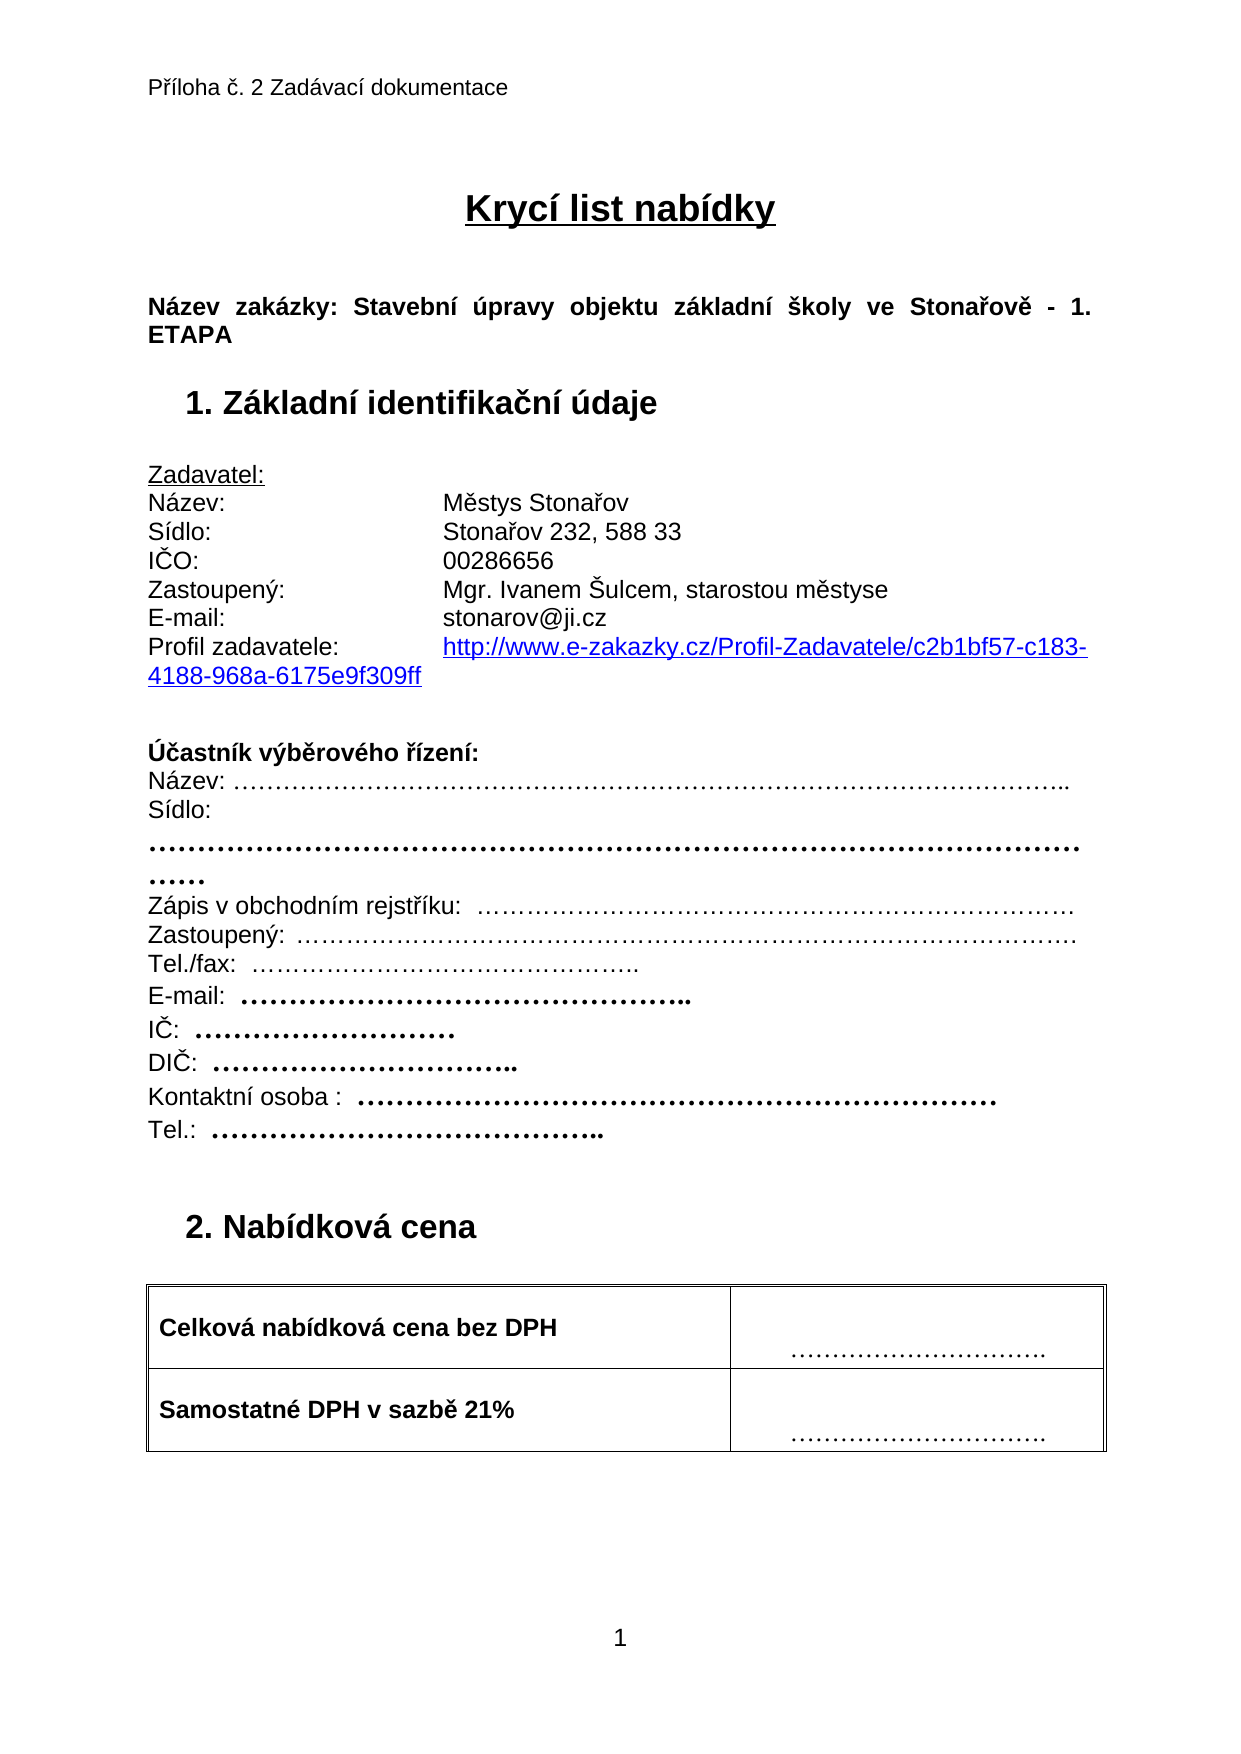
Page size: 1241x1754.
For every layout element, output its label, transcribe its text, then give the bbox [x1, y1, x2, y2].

table_header Celková nabídková cena bez DPH [149, 1287, 730, 1368]
text Sídlo: Stonařov 232, 588 33 [148, 517, 978, 546]
table_cell Samostatné DPH v sazbě 21% [149, 1369, 730, 1451]
text Účastník výběrového řízení: [148, 738, 1093, 766]
text Kontaktní osoba : [148, 1078, 1093, 1111]
text Zápis v obchodním rejstříku: [148, 891, 1093, 920]
text Profil zadavatele: http://www.e-zakazky.cz/Profil-Zadavatele/c2b1bf57-c183-4188-968a-6175e9f309ff [148, 632, 1093, 690]
text Tel.: [148, 1111, 1093, 1145]
text DIČ: [148, 1044, 1093, 1078]
list Základní identifikační údaje [185, 383, 1093, 421]
text Zastoupený: [148, 920, 1093, 948]
text Název: Městys Stonařov [148, 488, 978, 517]
list Nabídková cena [185, 1207, 1093, 1246]
text Zastoupený: Mgr. Ivanem Šulcem, starostou městyse [148, 575, 978, 603]
text E-mail: [148, 977, 1093, 1011]
text IČO: 00286656 [148, 546, 978, 575]
subtitle Název zakázky: Stavební úpravy objektu základní školy ve Stonařově - 1. ETAPA [148, 292, 1093, 349]
text Název: [148, 766, 1093, 795]
text Tel./fax: [148, 948, 1093, 977]
text Zadavatel: [148, 460, 978, 488]
text IČ: [148, 1011, 1093, 1044]
subtitle Krycí list nabídky [148, 186, 1093, 229]
text E-mail: stonarov@ji.cz [148, 603, 978, 632]
text Sídlo: [148, 795, 1093, 891]
